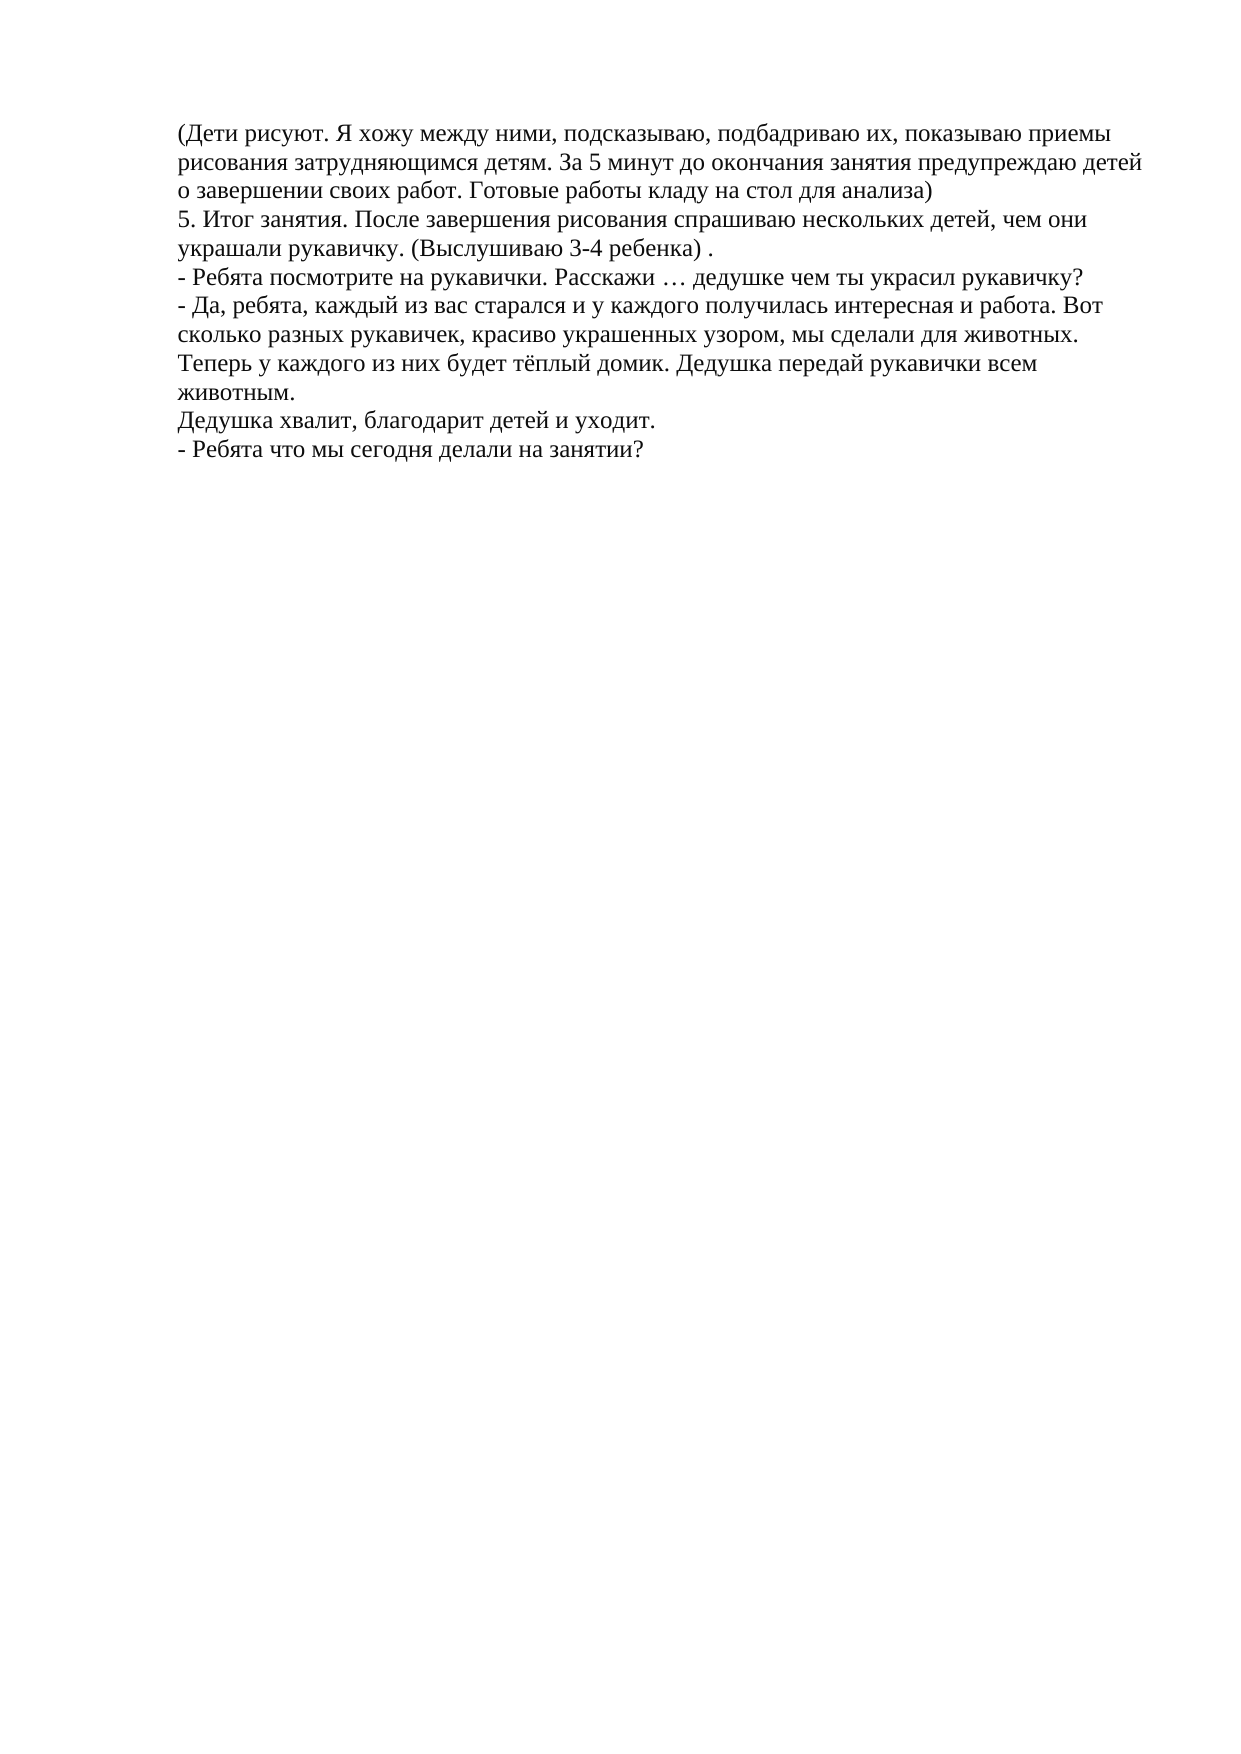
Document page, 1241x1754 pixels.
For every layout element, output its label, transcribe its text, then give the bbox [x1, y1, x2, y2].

text Дедушка хвалит, благодарит детей и уходит. [177, 406, 1152, 434]
text - Да, ребята, каждый из вас старался и у каждого получилась интересная и работа. Вот сколько разных рукавичек, красиво украшенных узором, мы сделали для животных. Теперь у каждого из них будет тёплый домик. Дедушка передай рукавички всем животным. [177, 291, 1152, 406]
text 5. Итог занятия. После завершения рисования спрашиваю нескольких детей, чем они украшали рукавичку. (Выслушиваю 3-4 ребенка) . [177, 204, 1152, 262]
text - Ребята что мы сегодня делали на занятии? [177, 434, 1152, 463]
text (Дети рисуют. Я хожу между ними, подсказываю, подбадриваю их, показываю приемы рисования затрудняющимся детям. За 5 минут до окончания занятия предупреждаю детей о завершении своих работ. Готовые работы кладу на стол для анализа) [177, 118, 1152, 204]
text - Ребята посмотрите на рукавички. Расскажи … дедушке чем ты украсил рукавичку? [177, 262, 1152, 291]
